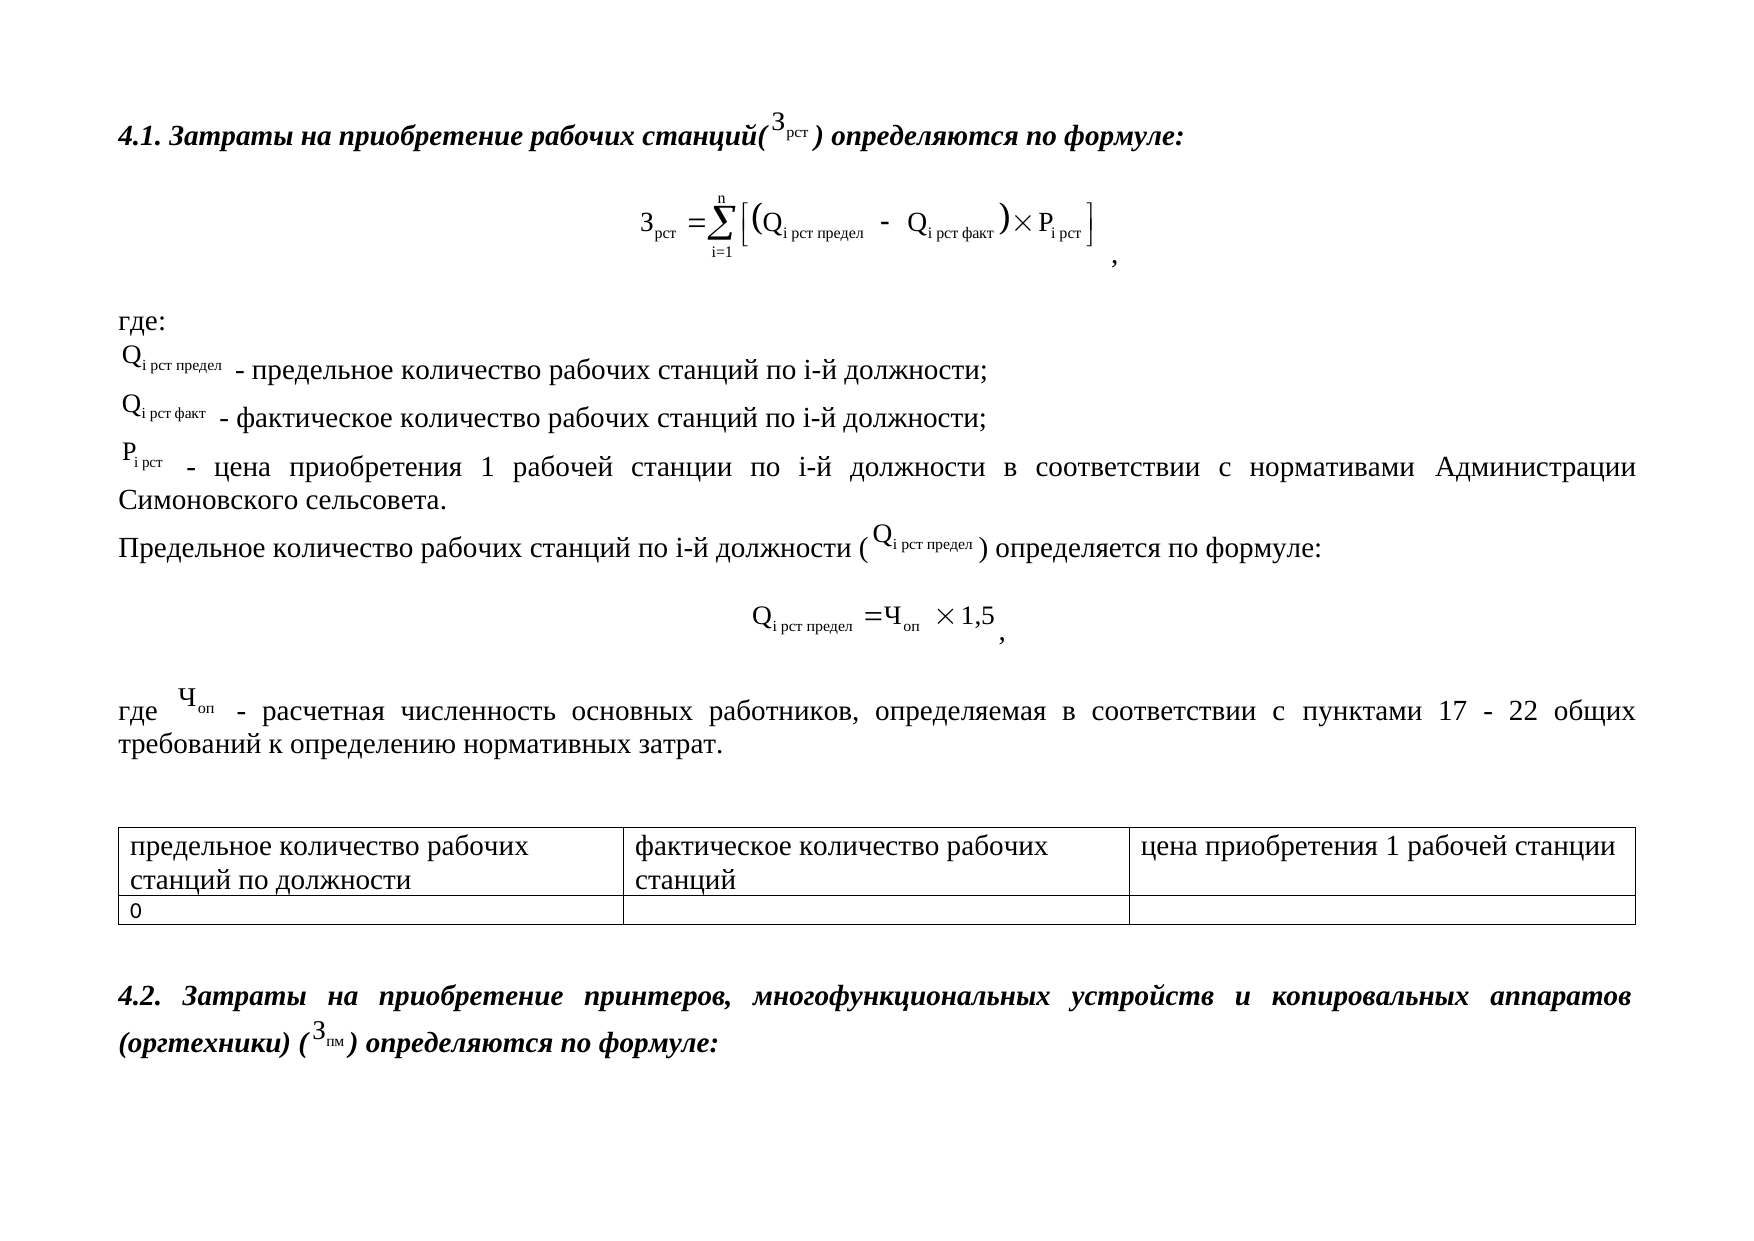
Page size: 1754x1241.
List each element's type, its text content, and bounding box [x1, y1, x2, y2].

text где: [118, 303, 1636, 337]
text , [118, 598, 1636, 646]
text - предельное количество рабочих станций по i-й должности; [118, 337, 1636, 385]
table_cell [1130, 896, 1635, 924]
table_header фактическое количество рабочих станций [624, 828, 1129, 895]
table_cell [624, 896, 1129, 924]
table_cell 0 [119, 896, 623, 924]
text , [118, 185, 1636, 270]
text 4.2. Затраты на приобретение принтеров, многофункциональных устройств и копировальных аппаратов (оргтехники) () определяются по формуле: [118, 978, 1636, 1059]
text 4.1. Затраты на приобретение рабочих станций() определяются по формуле: [118, 103, 1636, 152]
text - фактическое количество рабочих станций по i-й должности; [118, 385, 1636, 434]
text где - расчетная численность основных работников, определяемая в соответствии с пунктами 17 - 22 общих требований к определению нормативных затрат. [118, 680, 1636, 760]
text Предельное количество рабочих станций по i-й должности () определяется по формуле: [118, 516, 1636, 564]
table_header предельное количество рабочих станций по должности [119, 828, 623, 895]
text - цена приобретения 1 рабочей станции по i-й должности в соответствии с нормативами Администрации Симоновского сельсовета. [118, 434, 1636, 516]
table_header цена приобретения 1 рабочей станции [1130, 828, 1635, 895]
